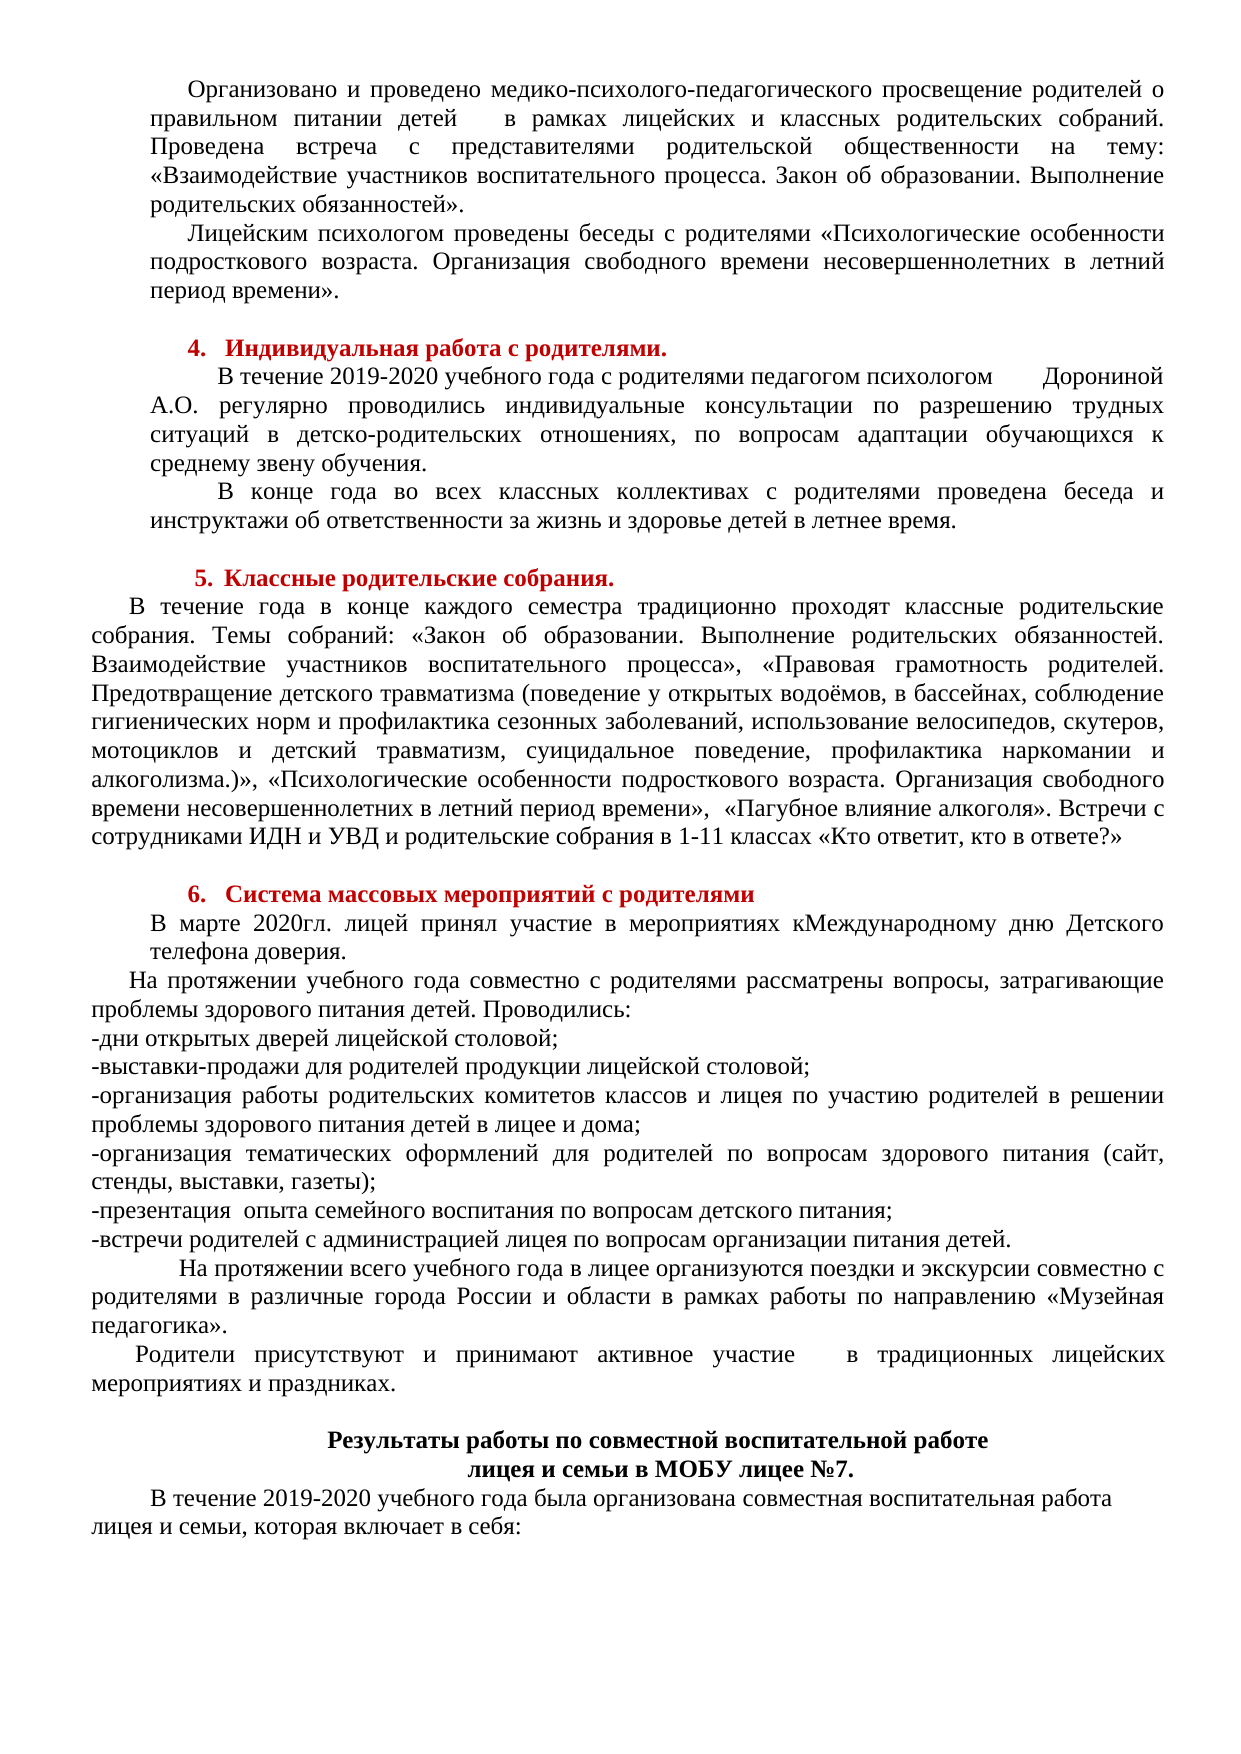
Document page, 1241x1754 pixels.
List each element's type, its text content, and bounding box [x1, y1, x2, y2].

text Родители присутствуют и принимают активное участие в традиционных лицейских мероприятиях и праздниках. [91, 1339, 1165, 1396]
text В течение 2019-2020 учебного года была организована совместная воспитательная работа лицея и семьи, которая включает в себя: [91, 1483, 1165, 1540]
text В течение года в конце каждого семестра традиционно проходят классные родительские собрания. Темы собраний: «Закон об образовании. Выполнение родительских обязанностей. Взаимодействие участников воспитательного процесса», «Правовая грамотность родителей. Предотвращение детского травматизма (поведение у открытых водоёмов, в бассейнах, соблюдение гигиенических норм и профилактика сезонных заболеваний, использование велосипедов, скутеров, мотоциклов и детский травматизм, суицидальное поведение, профилактика наркомании и алкоголизма.)», «Психологические особенности подросткового возраста. Организация свободного времени несовершеннолетних в летний период времени», «Пагубное влияние алкоголя». Встречи с сотрудниками ИДН и УВД и родительские собрания в 1-11 классах «Кто ответит, кто в ответе?» [91, 591, 1165, 850]
text Лицейским психологом проведены беседы с родителями «Психологические особенности подросткового возраста. Организация свободного времени несовершеннолетних в летний период времени». [150, 218, 1165, 304]
text -организация работы родительских комитетов классов и лицея по участию родителей в решении проблемы здорового питания детей в лицее и дома; [91, 1080, 1165, 1138]
text -выставки-продажи для родителей продукции лицейской столовой; [91, 1051, 1165, 1080]
text -организация тематических оформлений для родителей по вопросам здорового питания (сайт, стенды, выставки, газеты); [91, 1138, 1165, 1195]
text -презентация опыта семейного воспитания по вопросам детского питания; [91, 1195, 1165, 1224]
text На протяжении всего учебного года в лицее организуются поездки и экскурсии совместно с родителями в различные города России и области в рамках работы по направлению «Музейная педагогика». [91, 1253, 1165, 1339]
text лицея и семьи в МОБУ лицее №7. [150, 1454, 1165, 1483]
list Классные родительские собрания. [194, 563, 1165, 591]
text Организовано и проведено медико-психолого-педагогического просвещение родителей о правильном питании детей в рамках лицейских и классных родительских собраний. Проведена встреча с представителями родительской общественности на тему: «Взаимодействие участников воспитательного процесса. Закон об образовании. Выполнение родительских обязанностей». [150, 74, 1165, 218]
text -встречи родителей с администрацией лицея по вопросам организации питания детей. [91, 1224, 1165, 1253]
text В течение 2019-2020 учебного года с родителями педагогом психологом Дорониной А.О. регулярно проводились индивидуальные консультации по разрешению трудных ситуаций в детско-родительских отношениях, по вопросам адаптации обучающихся к среднему звену обучения. [150, 361, 1165, 476]
list Индивидуальная работа с родителями. [187, 333, 1165, 361]
text На протяжении учебного года совместно с родителями рассматрены вопросы, затрагивающие проблемы здорового питания детей. Проводились: [91, 965, 1165, 1023]
text В марте 2020гл. лицей принял участие в мероприятиях кМеждународному дню Детского телефона доверия. [150, 908, 1165, 965]
text -дни открытых дверей лицейской столовой; [91, 1023, 1165, 1051]
text Результаты работы по совместной воспитательной работе [150, 1425, 1165, 1454]
text В конце года во всех классных коллективах с родителями проведена беседа и инструктажи об ответственности за жизнь и здоровье детей в летнее время. [150, 476, 1165, 534]
list Система массовых мероприятий с родителями [187, 879, 1165, 908]
